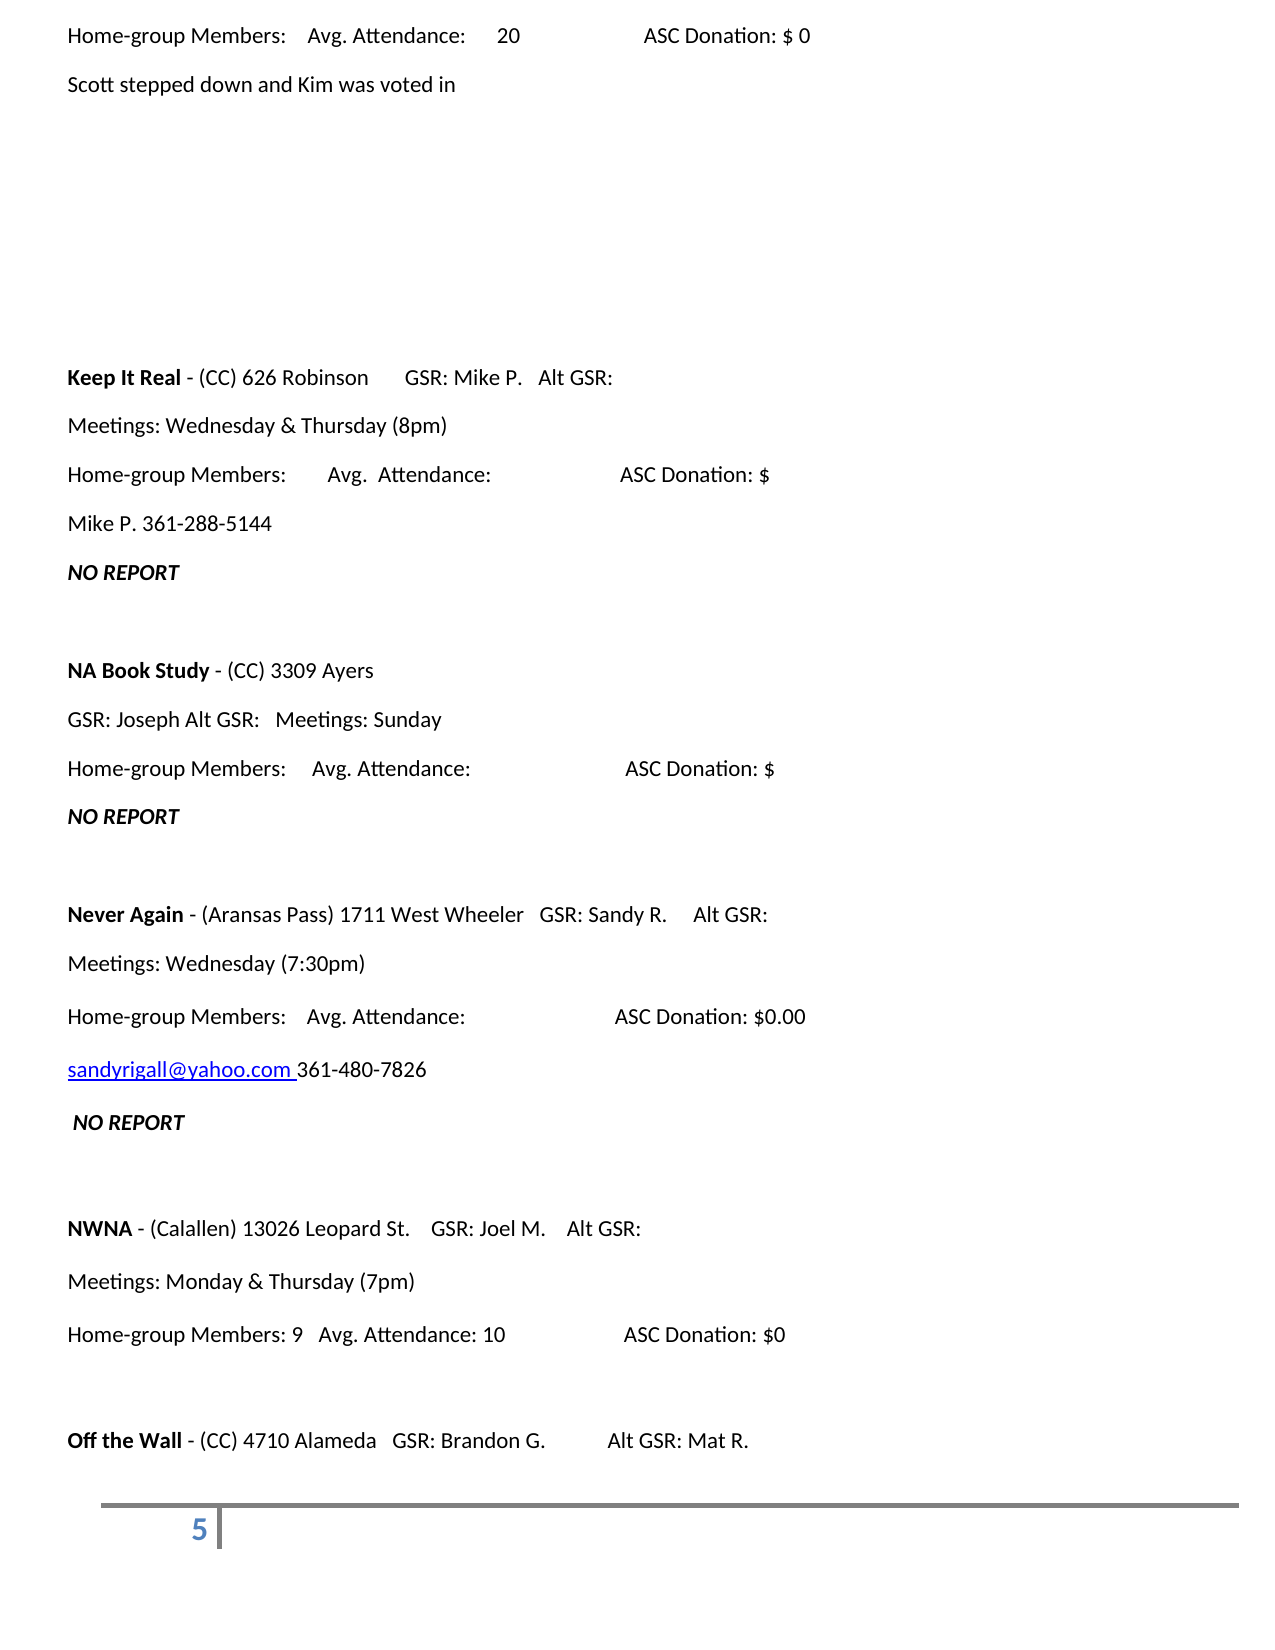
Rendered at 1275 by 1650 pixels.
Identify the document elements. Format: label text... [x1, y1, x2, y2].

text NO REPORT [67, 1108, 1250, 1136]
text Keep It Real - (CC) 626 Robinson GSR: Mike P. Alt GSR: [67, 363, 1250, 391]
text Mike P. 361-288-5144 [67, 509, 1250, 537]
text Never Again - (Aransas Pass) 1711 West Wheeler GSR: Sandy R. Alt GSR: [67, 900, 1250, 928]
text NO REPORT [67, 802, 1250, 831]
text NO REPORT [67, 558, 1250, 586]
text Home-group Members: 9 Avg. Attendance: 10 ASC Donation: $0 [67, 1320, 1250, 1348]
text Home-group Members: Avg. Attendance: 20 ASC Donation: $ 0 [67, 21, 1250, 49]
text Meetings: Wednesday (7:30pm) [67, 949, 1250, 977]
text NWNA - (Calallen) 13026 Leopard St. GSR: Joel M. Alt GSR: [67, 1214, 1250, 1242]
text Home-group Members: Avg. Attendance: ASC Donation: $0.00 [67, 1002, 1250, 1030]
text Home-group Members: Avg. Attendance: ASC Donation: $ [67, 754, 1250, 782]
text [67, 461, 1250, 488]
text GSR: Joseph Alt GSR: Meetings: Sunday [67, 705, 1250, 733]
text Off the Wall - (CC) 4710 Alameda GSR: Brandon G. Alt GSR: Mat R. [67, 1426, 1250, 1454]
text Meetings: Monday & Thursday (7pm) [67, 1267, 1250, 1295]
text sandyrigall@yahoo.com 361-480-7826 [67, 1055, 1250, 1083]
text Scott stepped down and Kim was voted in [67, 70, 1250, 98]
text NA Book Study - (CC) 3309 Ayers [67, 656, 1250, 684]
text Meetings: Wednesday & Thursday (8pm) [67, 412, 1250, 440]
